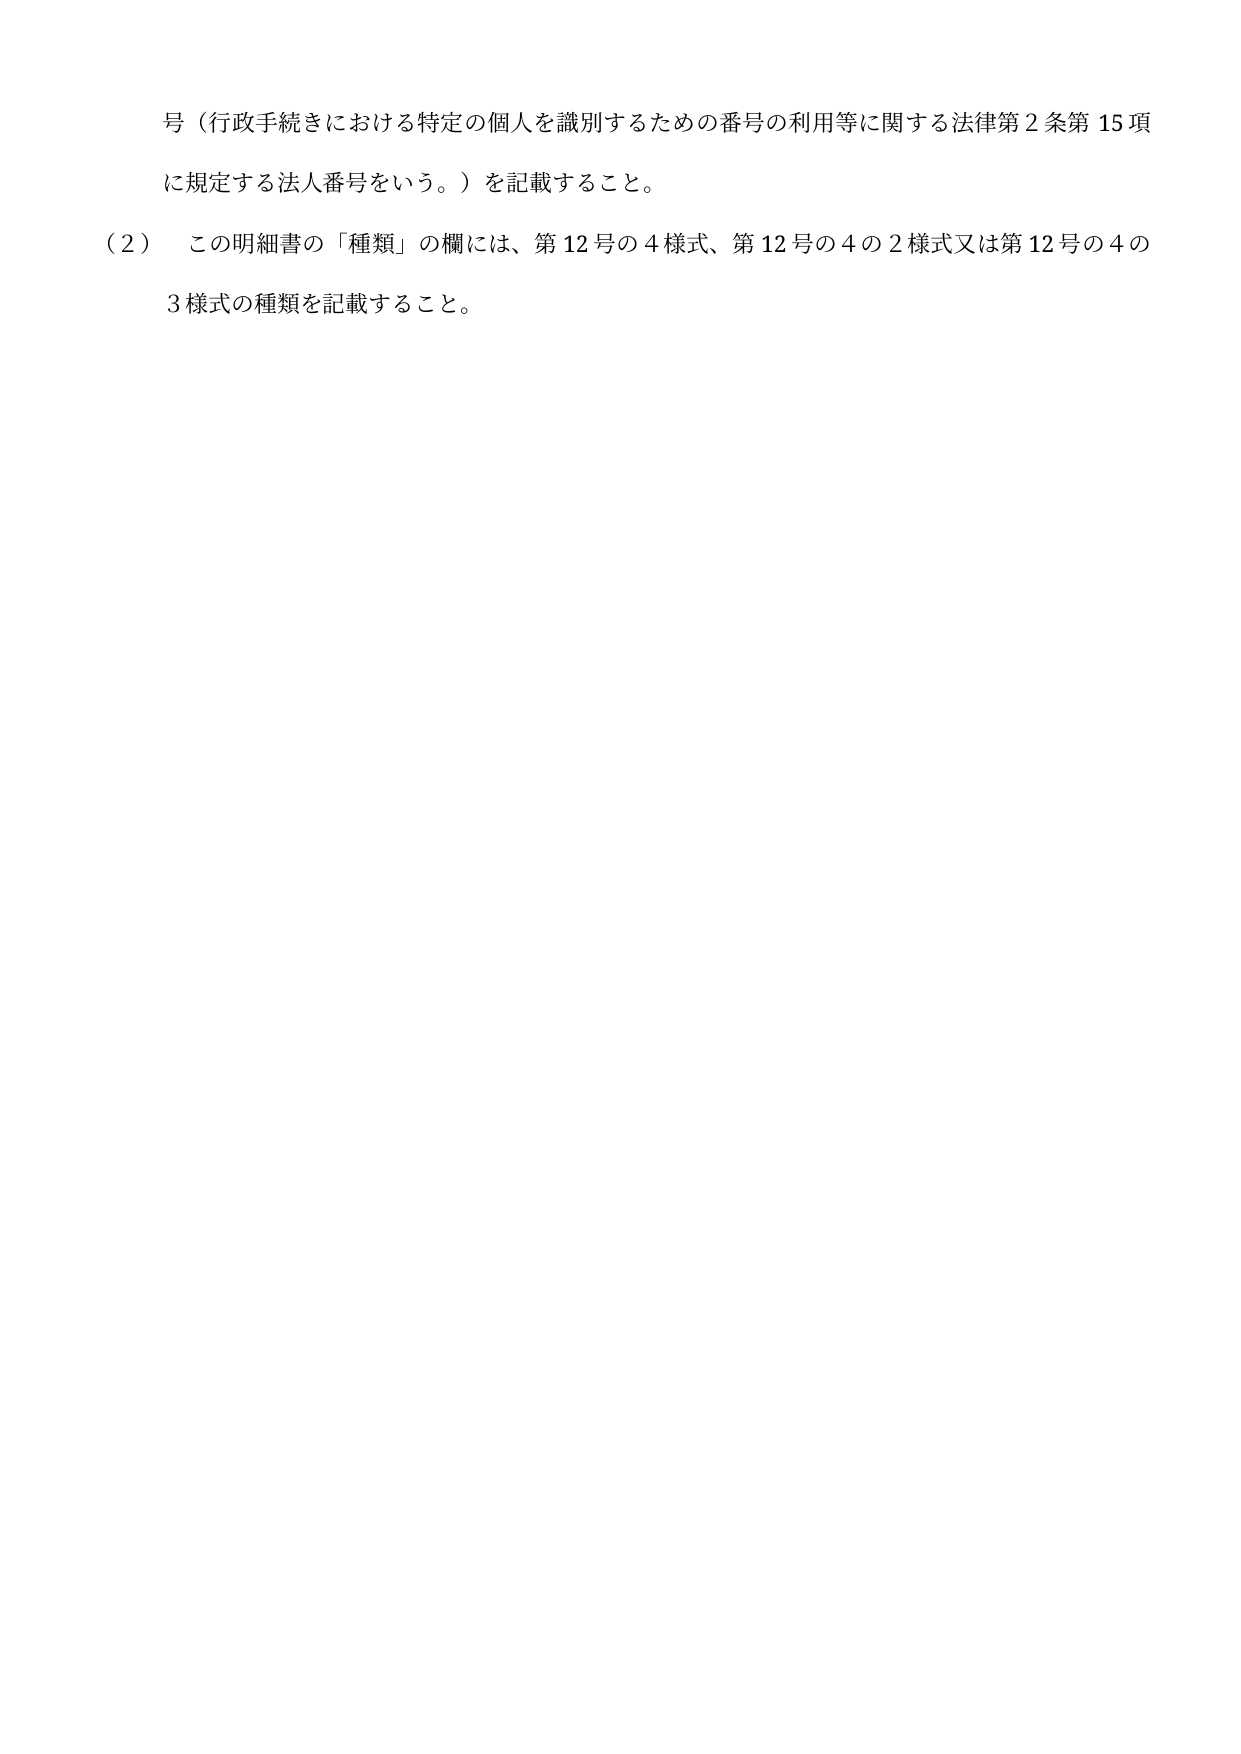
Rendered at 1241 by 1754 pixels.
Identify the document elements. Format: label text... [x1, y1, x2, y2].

text （２） この明細書の「種類」の欄には、第12号の４様式、第12号の４の２様式又は第12号の４の３様式の種類を記載すること。 [93, 212, 1152, 333]
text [93, 91, 1152, 212]
